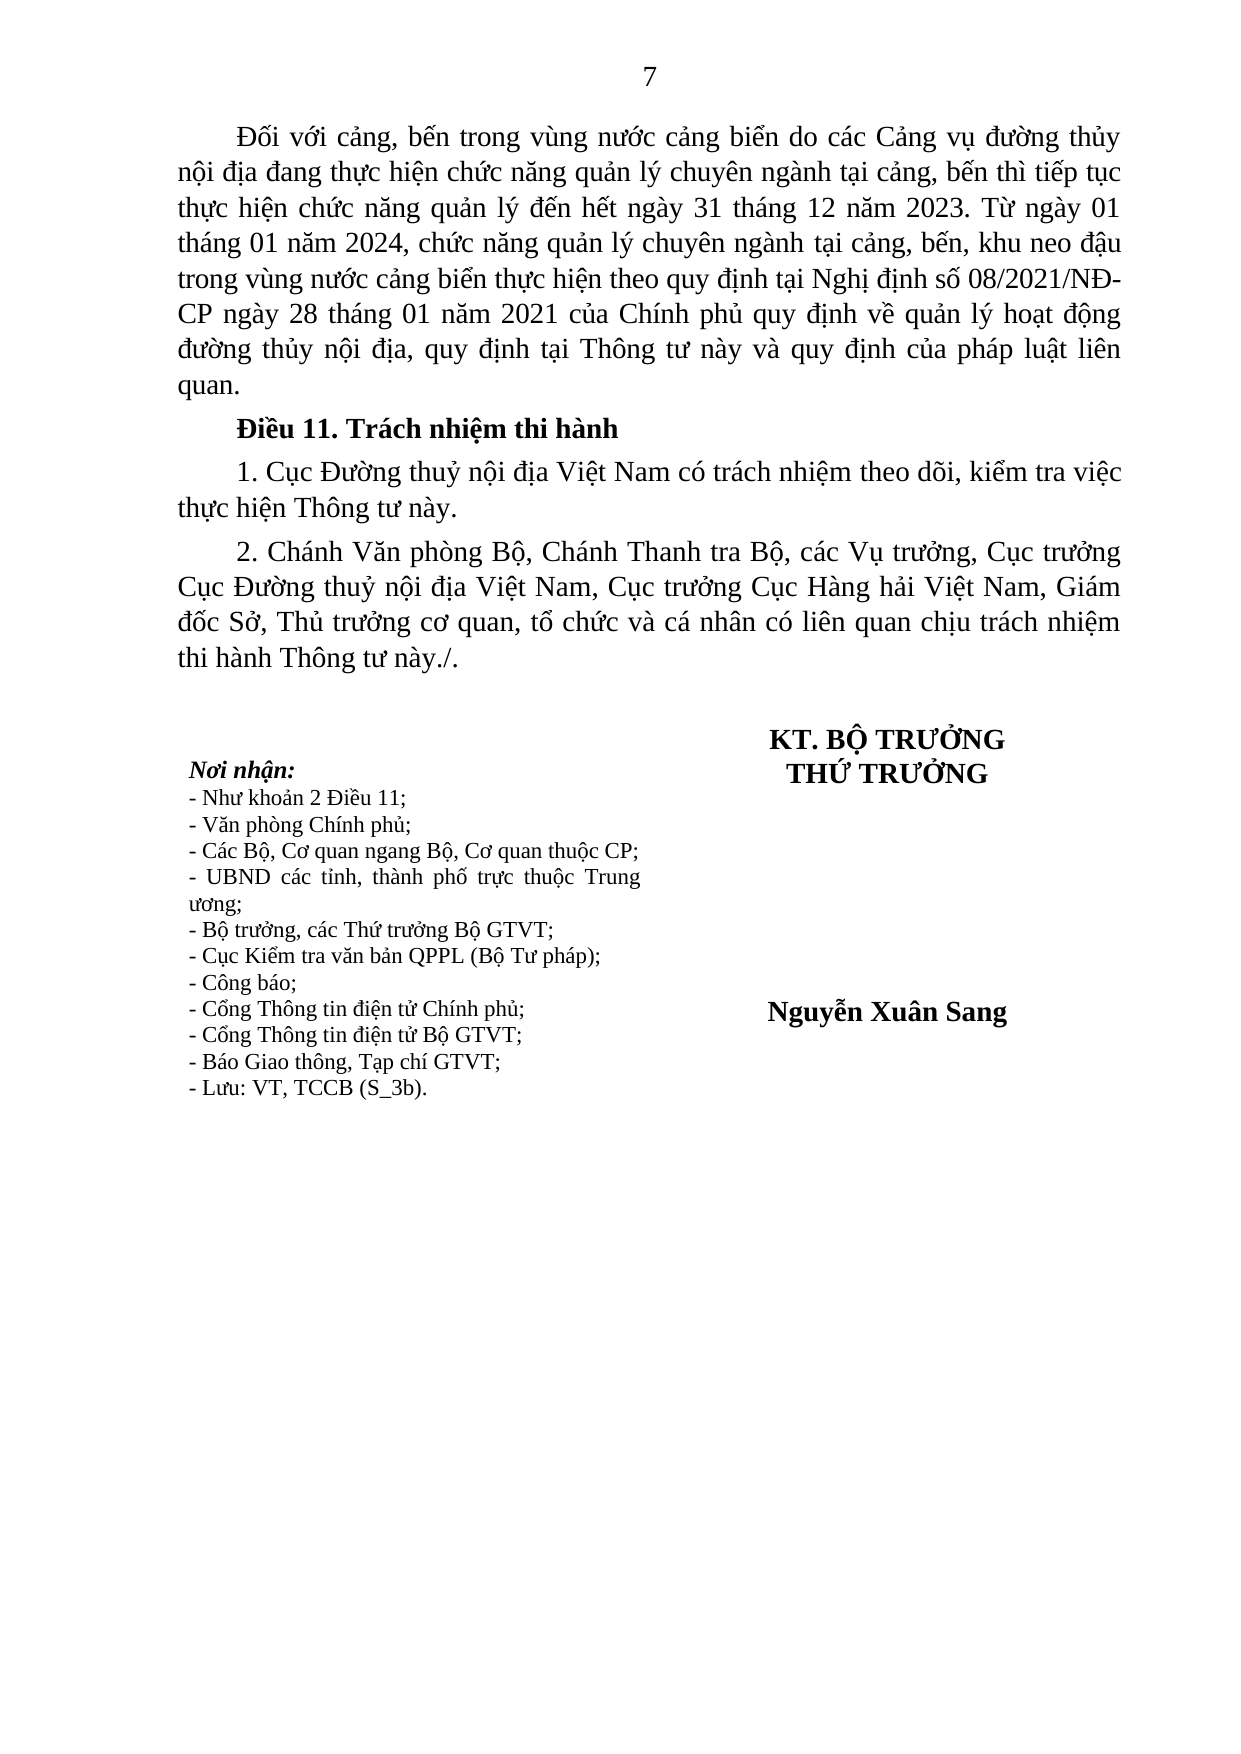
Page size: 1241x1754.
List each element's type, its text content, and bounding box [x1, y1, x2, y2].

text Đối với cảng, bến trong vùng nước cảng biển do các Cảng vụ đường thủy nội địa đang thực hiện chức năng quản lý chuyên ngành tại cảng, bến thì tiếp tục thực hiện chức năng quản lý đến hết ngày 31 tháng 12 năm 2023. Từ ngày 01 tháng 01 năm 2024, chức năng quản lý chuyên ngành tại cảng, bến, khu neo đậu trong vùng nước cảng biển thực hiện theo quy định tại Nghị định số 08/2021/NĐ-CP ngày 28 tháng 01 năm 2021 của Chính phủ quy định về quản lý hoạt động đường thủy nội địa, quy định tại Thông tư này và quy định của pháp luật liên quan. [177, 118, 1122, 401]
table_header Nơi nhận: - Như khoản 2 Điều 11; - Văn phòng Chính phủ; - Các Bộ, Cơ quan ngang Bộ, Cơ quan thuộc CP; - UBND các tỉnh, thành phố trực thuộc Trung ương; - Bộ trưởng, các Thứ trưởng Bộ GTVT; - Cục Kiểm tra văn bản QPPL (Bộ Tư pháp); - Công báo; - Cổng Thông tin điện tử Chính phủ; - Cổng Thông tin điện tử Bộ GTVT; - Báo Giao thông, Tạp chí GTVT; - Lưu: VT, TCCB (S_3b). [177, 722, 652, 1101]
text Điều 11. Trách nhiệm thi hành [177, 410, 1122, 445]
table_header KT. BỘ TRƯỞNG THỨ TRƯỞNG Nguyễn Xuân Sang [652, 722, 1122, 1101]
text 2. Chánh Văn phòng Bộ, Chánh Thanh tra Bộ, các Vụ trưởng, Cục trưởng Cục Đường thuỷ nội địa Việt Nam, Cục trưởng Cục Hàng hải Việt Nam, Giám đốc Sở, Thủ trưởng cơ quan, tổ chức và cá nhân có liên quan chịu trách nhiệm thi hành Thông tư này./. [177, 533, 1122, 674]
text 1. Cục Đường thuỷ nội địa Việt Nam có trách nhiệm theo dõi, kiểm tra việc thực hiện Thông tư này. [177, 453, 1122, 524]
